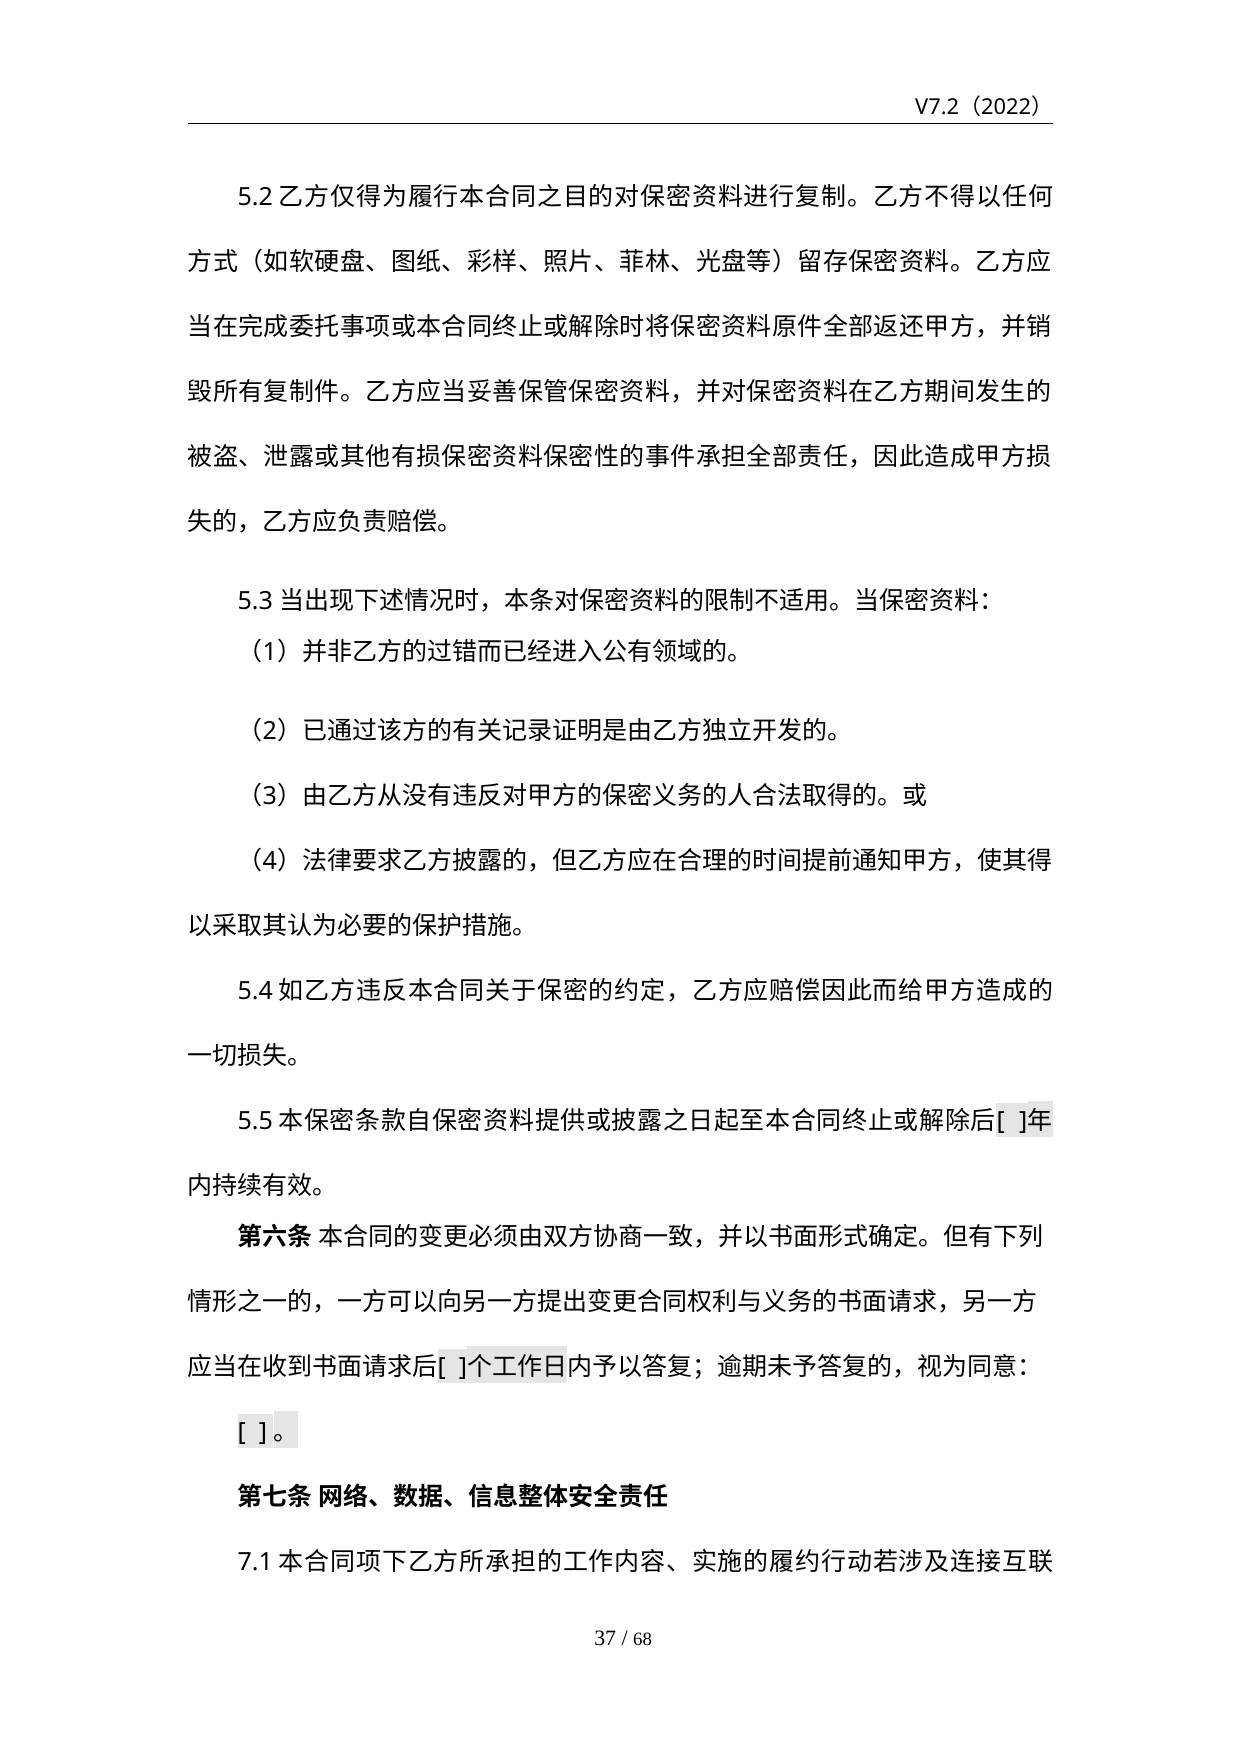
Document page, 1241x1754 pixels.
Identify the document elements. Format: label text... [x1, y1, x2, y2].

text （3）由乙方从没有违反对甲方的保密义务的人合法取得的。或 [187, 747, 1053, 812]
text 5.5本保密条款自保密资料提供或披露之日起至本合同终止或解除后[ ]年内持续有效。 [187, 1072, 1053, 1202]
text 第六条 本合同的变更必须由双方协商一致，并以书面形式确定。但有下列情形之一的，一方可以向另一方提出变更合同权利与义务的书面请求，另一方应当在收到书面请求后[ ]个工作日内予以答复；逾期未予答复的，视为同意： [187, 1202, 1053, 1397]
text 第七条 网络、数据、信息整体安全责任 [187, 1462, 1053, 1527]
text （1）并非乙方的过错而已经进入公有领域的。 [187, 617, 1053, 682]
text （2）已通过该方的有关记录证明是由乙方独立开发的。 [187, 682, 1053, 747]
text 5.4如乙方违反本合同关于保密的约定，乙方应赔偿因此而给甲方造成的一切损失。 [187, 942, 1053, 1072]
text [ ] 。 [187, 1397, 1053, 1462]
text 5.3 当出现下述情况时，本条对保密资料的限制不适用。当保密资料： [187, 552, 1053, 617]
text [187, 1527, 1053, 1592]
text （4）法律要求乙方披露的，但乙方应在合理的时间提前通知甲方，使其得以采取其认为必要的保护措施。 [187, 812, 1053, 942]
text 5.2乙方仅得为履行本合同之目的对保密资料进行复制。乙方不得以任何方式（如软硬盘、图纸、彩样、照片、菲林、光盘等）留存保密资料。乙方应当在完成委托事项或本合同终止或解除时将保密资料原件全部返还甲方，并销毁所有复制件。乙方应当妥善保管保密资料，并对保密资料在乙方期间发生的被盗、泄露或其他有损保密资料保密性的事件承担全部责任，因此造成甲方损失的，乙方应负责赔偿。 [187, 162, 1053, 552]
